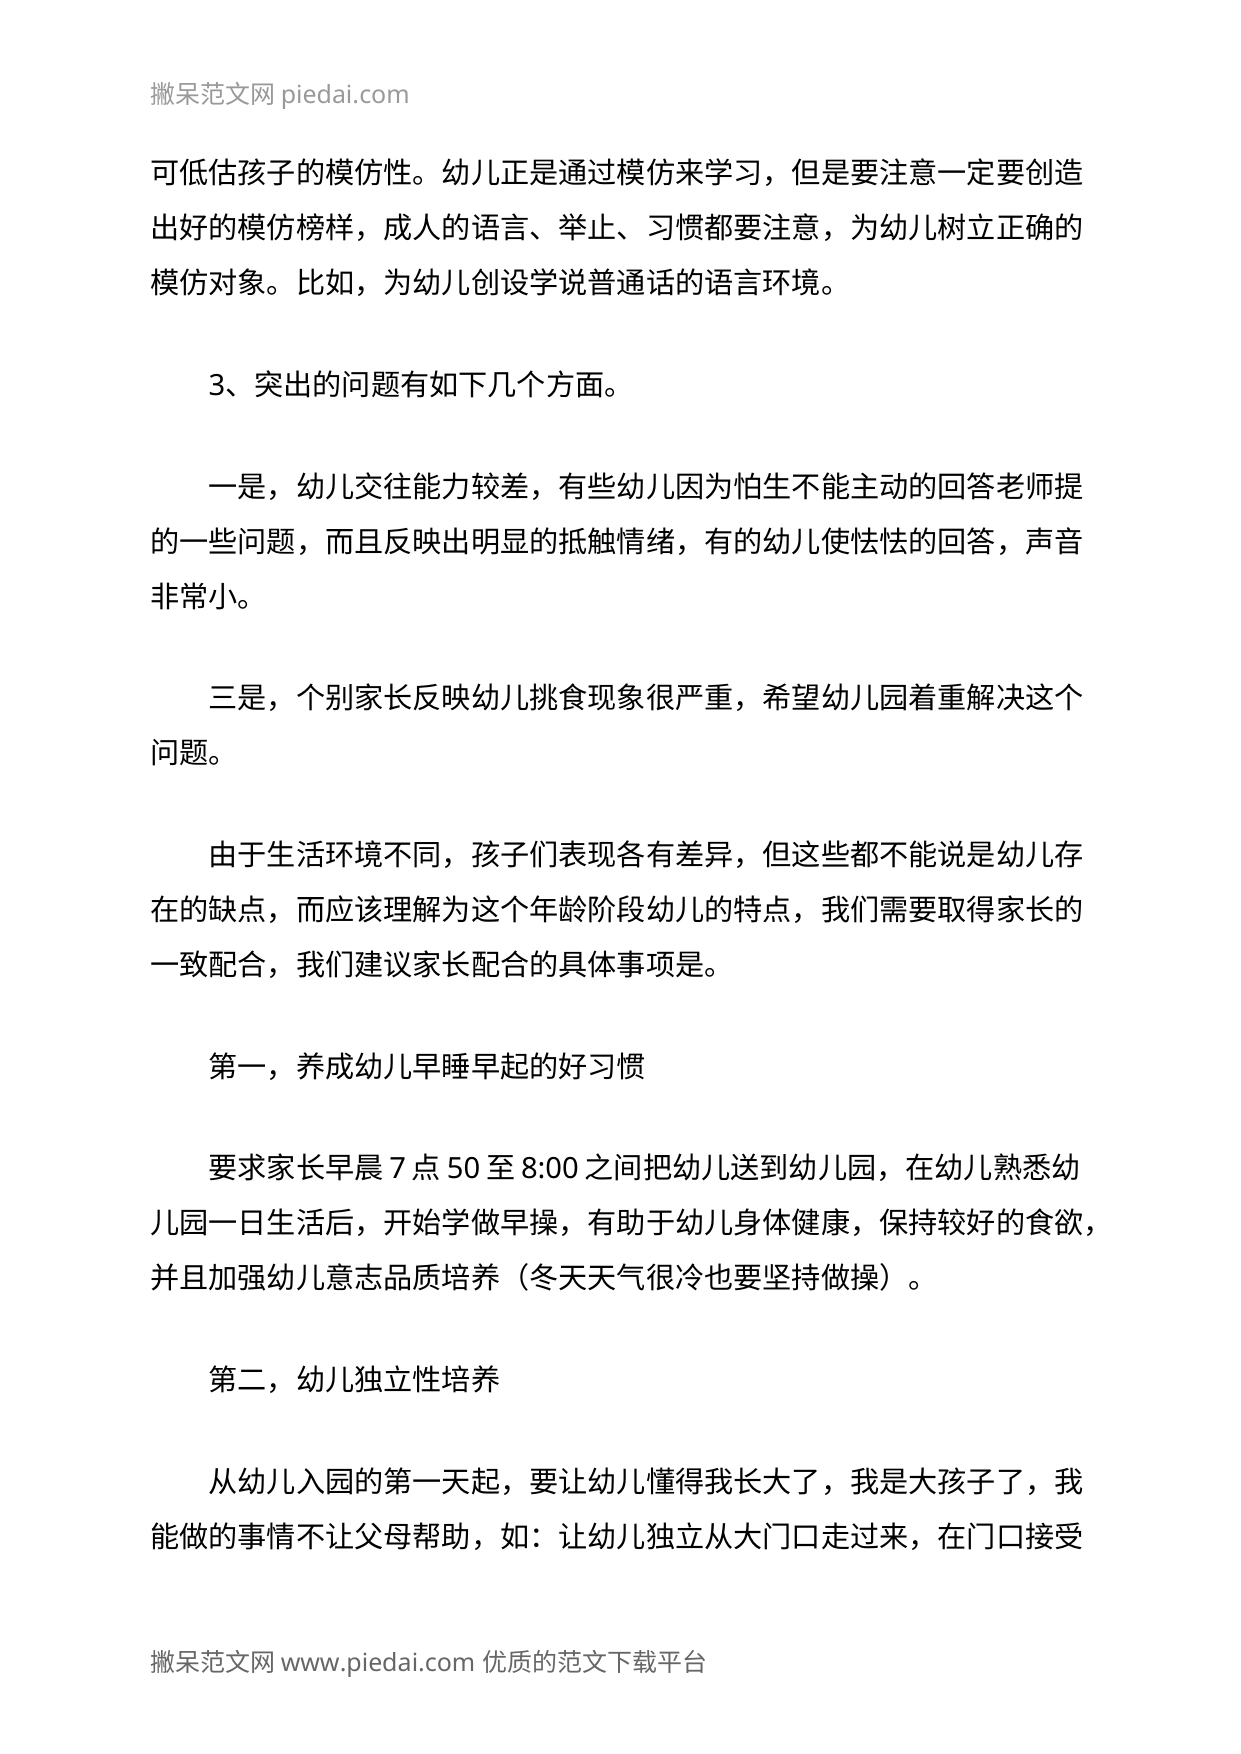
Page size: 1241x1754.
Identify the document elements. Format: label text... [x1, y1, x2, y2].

text 要求家长早晨7点50至8:00之间把幼儿送到幼儿园，在幼儿熟悉幼儿园一日生活后，开始学做早操，有助于幼儿身体健康，保持较好的食欲，并且加强幼儿意志品质培养（冬天天气很冷也要坚持做操）。 [150, 1145, 1090, 1297]
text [150, 150, 1090, 302]
text 第一，养成幼儿早睡早起的好习惯 [150, 1043, 1090, 1086]
text 由于生活环境不同，孩子们表现各有差异，但这些都不能说是幼儿存在的缺点，而应该理解为这个年龄阶段幼儿的特点，我们需要取得家长的一致配合，我们建议家长配合的具体事项是。 [150, 832, 1090, 984]
text 三是，个别家长反映幼儿挑食现象很严重，希望幼儿园着重解决这个问题。 [150, 675, 1090, 772]
text 第二，幼儿独立性培养 [150, 1357, 1090, 1399]
text 一是，幼儿交往能力较差，有些幼儿因为怕生不能主动的回答老师提的一些问题，而且反映出明显的抵触情绪，有的幼儿使怯怯的回答，声音非常小。 [150, 463, 1090, 616]
text 3、突出的问题有如下几个方面。 [150, 362, 1090, 404]
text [150, 1458, 1090, 1556]
